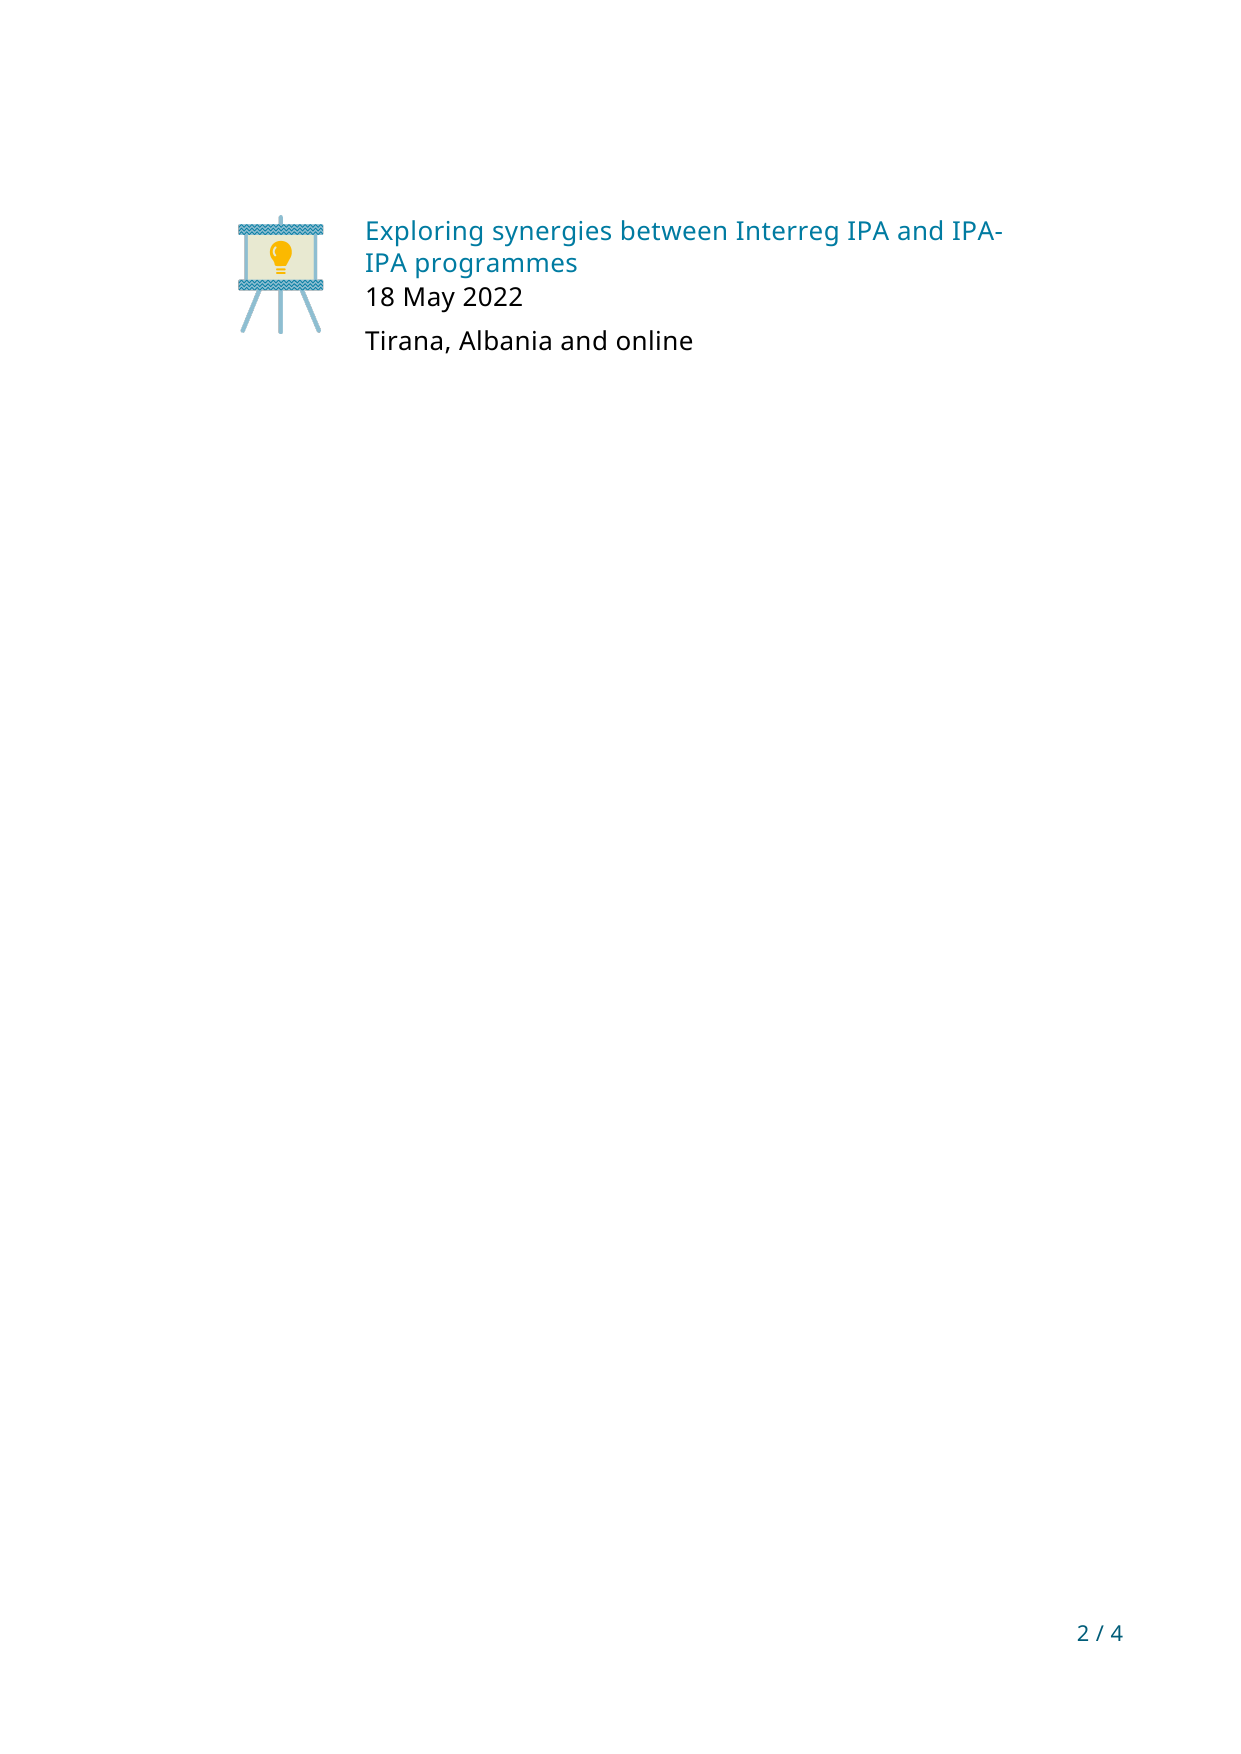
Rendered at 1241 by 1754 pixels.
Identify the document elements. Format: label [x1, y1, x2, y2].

picture [235, 215, 325, 334]
